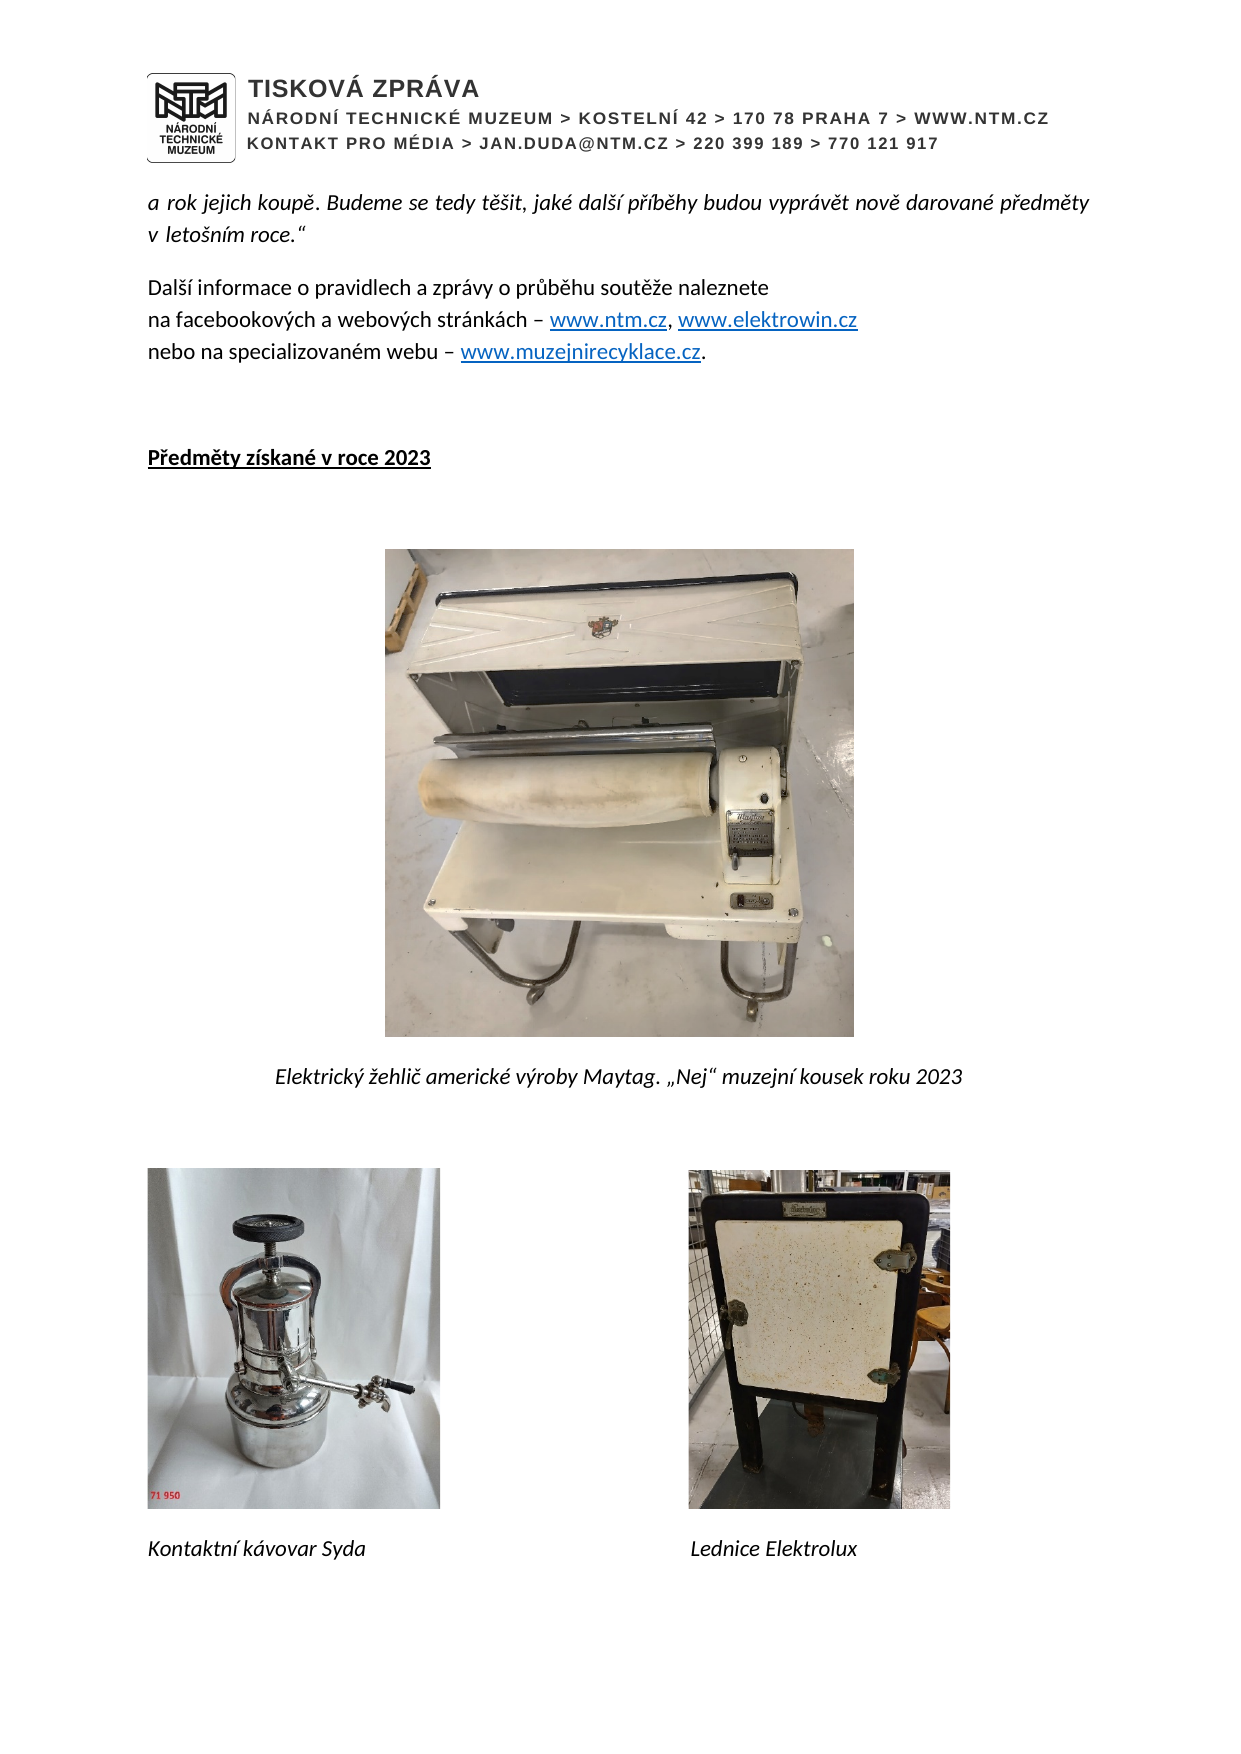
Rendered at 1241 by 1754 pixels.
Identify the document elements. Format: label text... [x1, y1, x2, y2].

text Předměty získané v roce 2023 [148, 443, 1093, 471]
picture [147, 1168, 441, 1509]
picture [147, 73, 236, 163]
text Další informace o pravidlech a zprávy o průběhu soutěže naleznete na facebookových a webových stránkách – www.ntm.cz, www.elektrowin.cz nebo na specializovaném webu – www.muzejnirecyklace.cz. [148, 273, 1093, 365]
picture [688, 1170, 951, 1509]
text Kontaktní kávovar Syda Lednice Elektrolux [148, 1534, 1093, 1562]
picture [385, 549, 854, 1037]
text Elektrický žehlič americké výroby Maytag. „Nej“ muzejní kousek roku 2023 [148, 1062, 1093, 1090]
